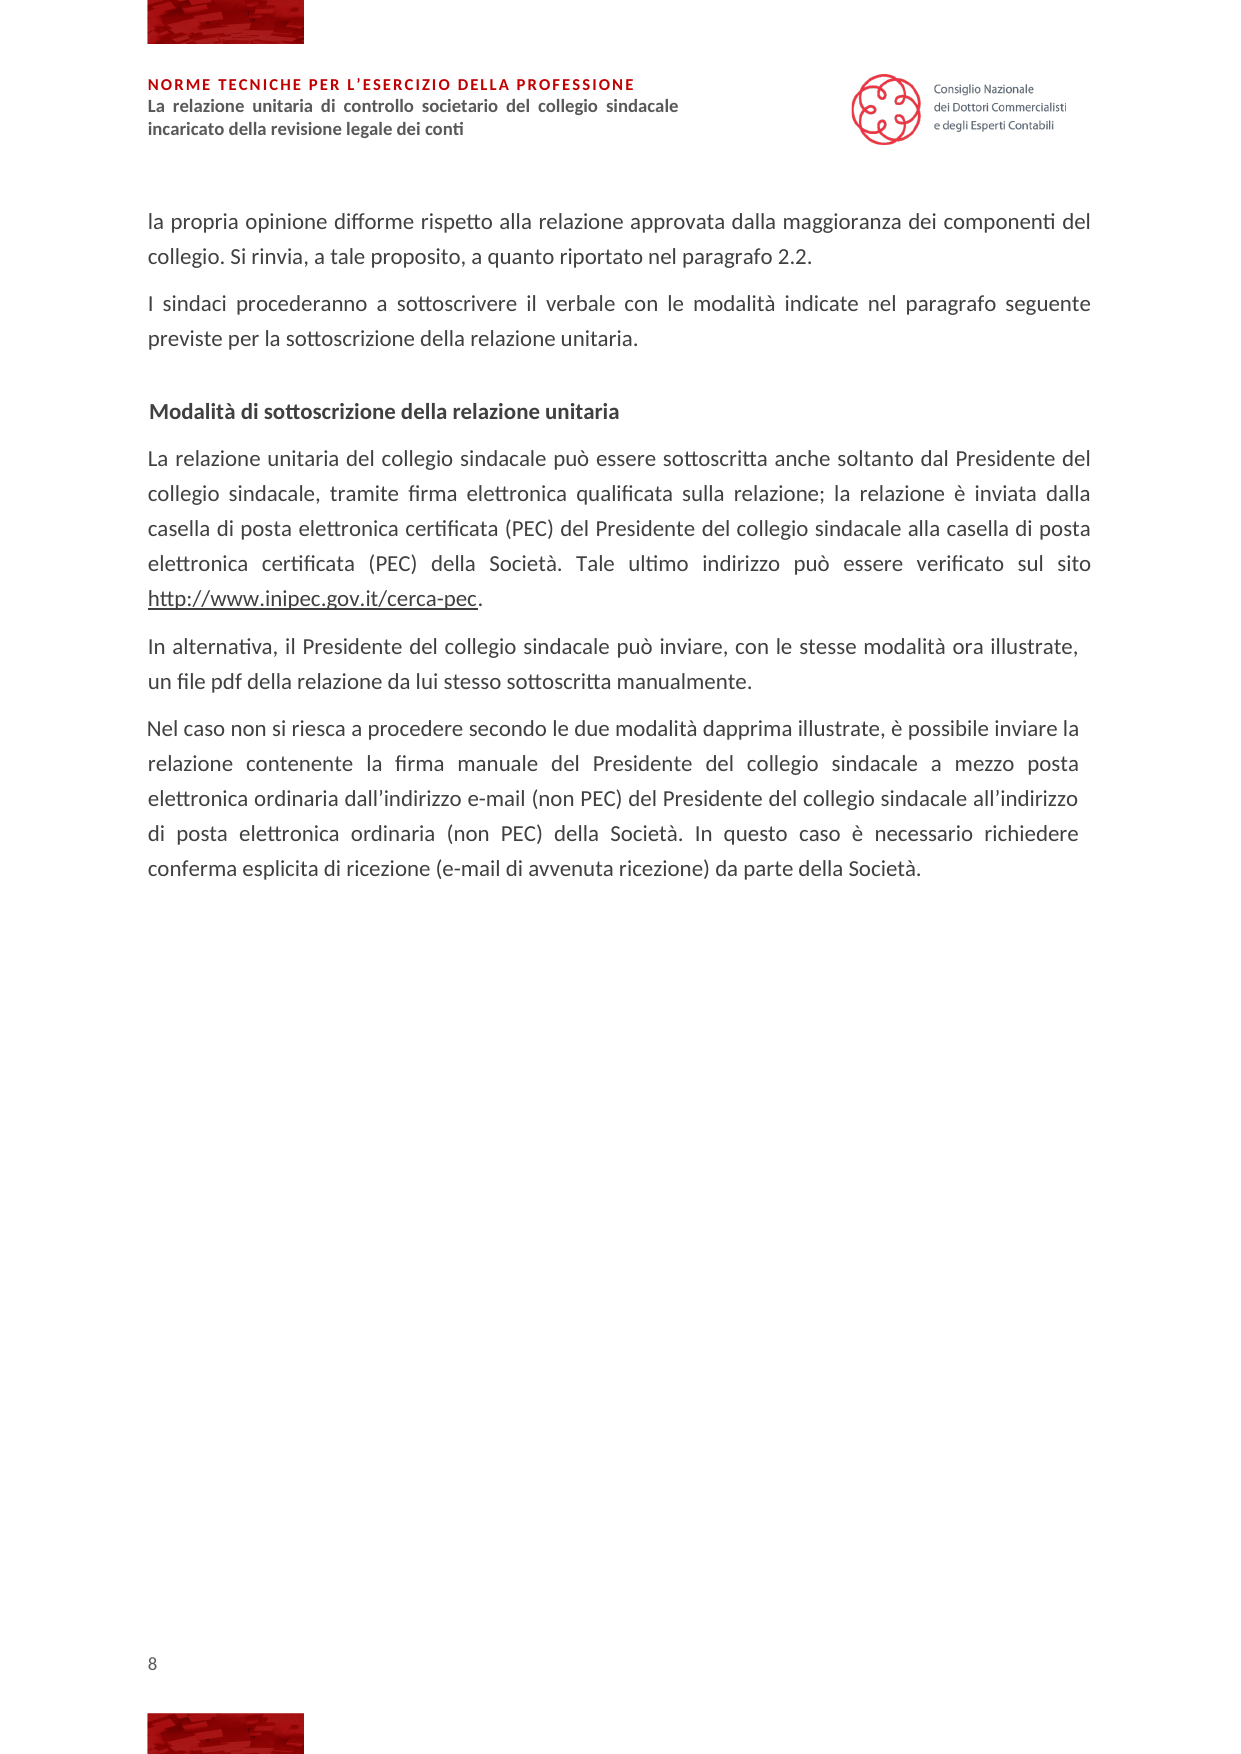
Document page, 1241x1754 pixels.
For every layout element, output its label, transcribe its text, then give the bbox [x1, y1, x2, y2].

picture [851, 74, 1066, 145]
text Modalità di sottoscrizione della relazione unitaria [149, 397, 1088, 425]
picture [148, 0, 304, 44]
text Nel caso non si riesca a procedere secondo le due modalità dapprima illustrate, è possibile inviare la relazione contenente la firma manuale del Presidente del collegio sindacale a mezzo posta elettronica ordinaria dall’indirizzo e-mail (non PEC) del Presidente del collegio sindacale all’indirizzo di posta elettronica ordinaria (non PEC) della Società. In questo caso è necessario richiedere conferma esplicita di ricezione (e-mail di avvenuta ricezione) da parte della Società. [147, 714, 1081, 882]
text I sindaci procederanno a sottoscrivere il verbale con le modalità indicate nel paragrafo seguente previste per la sottoscrizione della relazione unitaria. [148, 289, 1092, 352]
picture [148, 1714, 304, 1754]
text In alternativa, il Presidente del collegio sindacale può inviare, con le stesse modalità ora illustrate, un file pdf della relazione da lui stesso sottoscritta manualmente. [148, 632, 1081, 695]
text La relazione unitaria del collegio sindacale può essere sottoscritta anche soltanto dal Presidente del collegio sindacale, tramite firma elettronica qualificata sulla relazione; la relazione è inviata dalla casella di posta elettronica certificata (PEC) del Presidente del collegio sindacale alla casella di posta elettronica certificata (PEC) della Società. Tale ultimo indirizzo può essere verificato sul sito http://www.inipec.gov.it/cerca-pec. [148, 444, 1092, 612]
